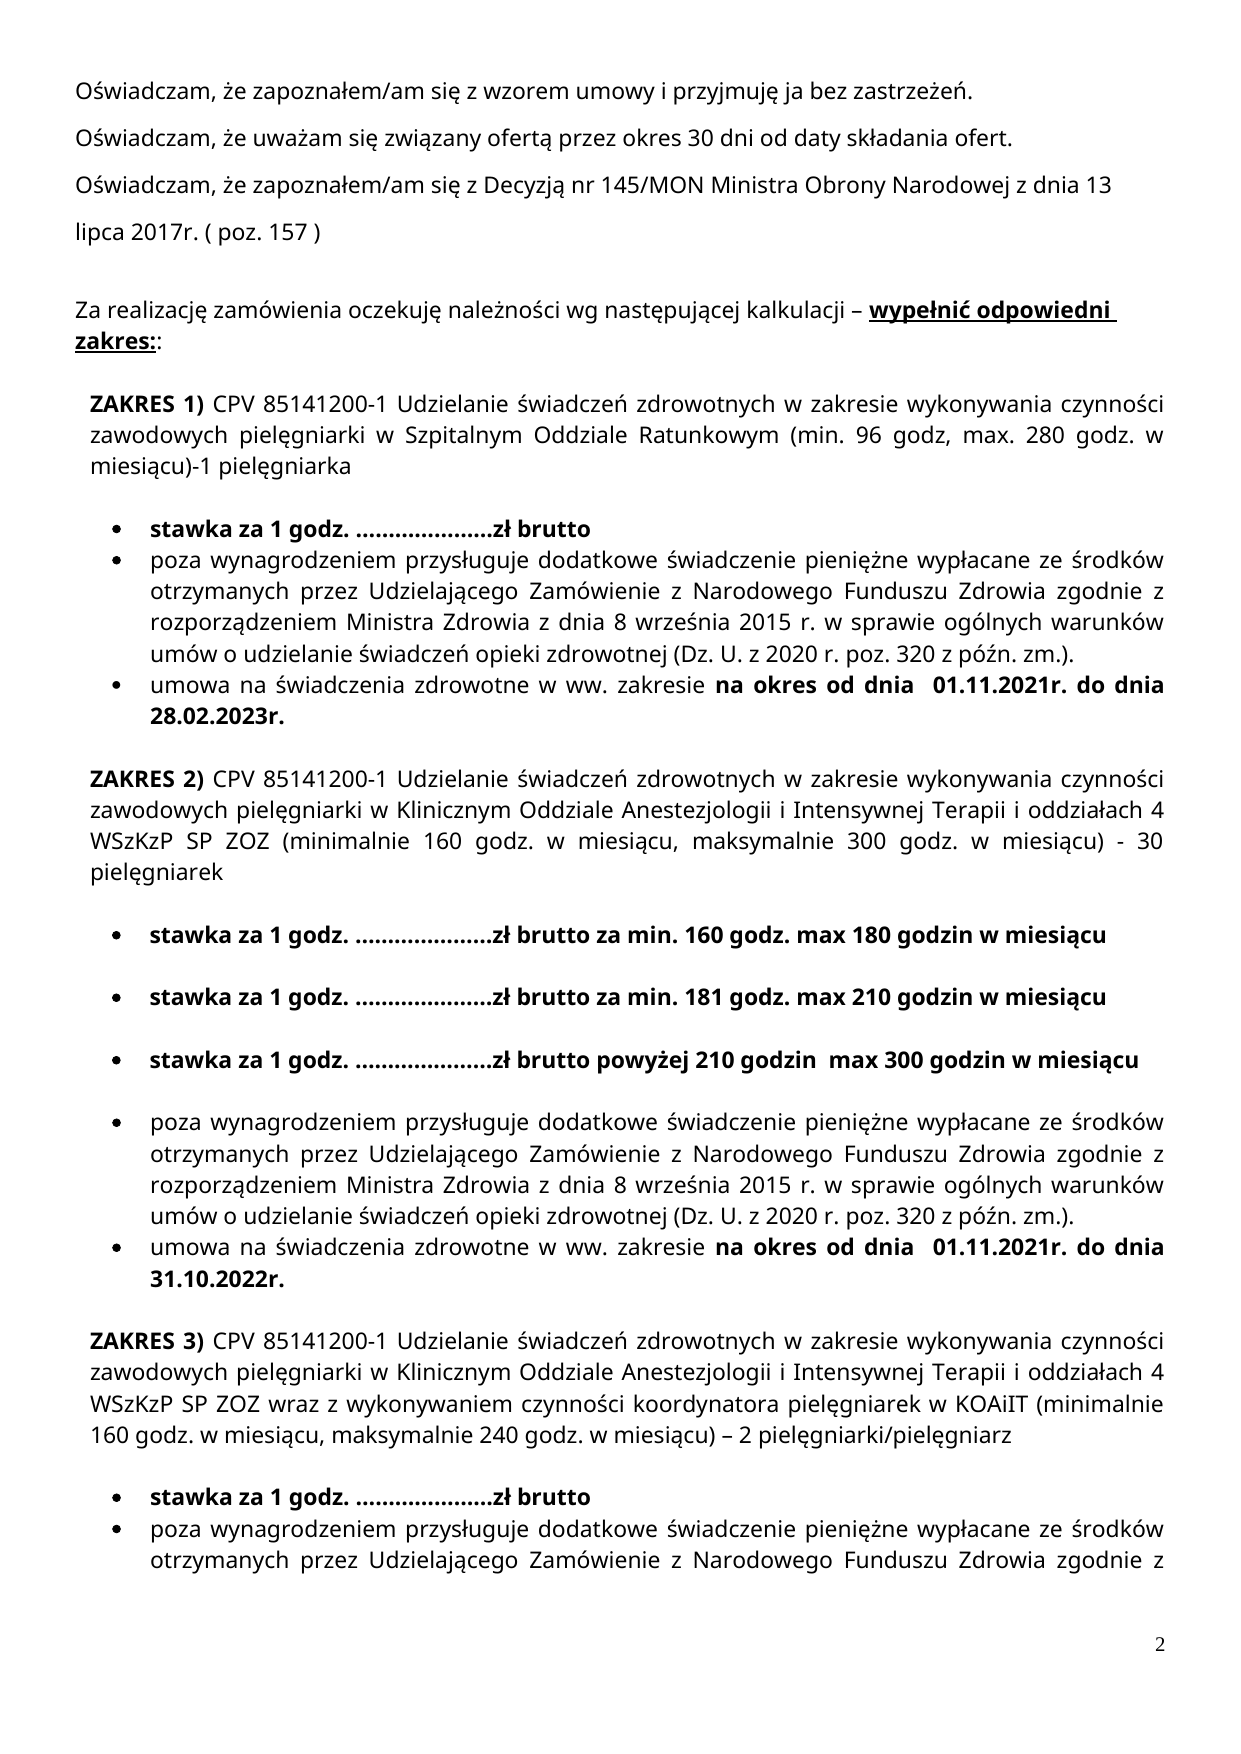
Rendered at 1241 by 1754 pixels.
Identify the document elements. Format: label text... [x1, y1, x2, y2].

text ZAKRES 3) CPV 85141200-1 Udzielanie świadczeń zdrowotnych w zakresie wykonywania czynności zawodowych pielęgniarki w Klinicznym Oddziale Anestezjologii i Intensywnej Terapii i oddziałach 4 WSzKzP SP ZOZ wraz z wykonywaniem czynności koordynatora pielęgniarek w KOAiIT (minimalnie 160 godz. w miesiącu, maksymalnie 240 godz. w miesiącu) – 2 pielęgniarki/pielęgniarz [90, 1325, 1165, 1450]
text Oświadczam, że uważam się związany ofertą przez okres 30 dni od daty składania ofert. [75, 122, 1165, 153]
list umowa na świadczenia zdrowotne w ww. zakresie na okres od dnia 01.11.2021r. do dnia 28.02.2023r. [112, 669, 1165, 731]
text ZAKRES 1) CPV 85141200-1 Udzielanie świadczeń zdrowotnych w zakresie wykonywania czynności zawodowych pielęgniarki w Szpitalnym Oddziale Ratunkowym (min. 96 godz, max. 280 godz. w miesiącu)-1 pielęgniarka [90, 387, 1165, 481]
list stawka za 1 godz. …………………zł brutto powyżej 210 godzin max 300 godzin w miesiącu [112, 1044, 1165, 1075]
list stawka za 1 godz. …………………zł brutto za min. 160 godz. max 180 godzin w miesiącu [112, 919, 1165, 950]
list stawka za 1 godz. …………………zł brutto [112, 512, 1165, 544]
text Za realizację zamówienia oczekuję należności wg następującej kalkulacji – wypełnić odpowiedni zakres:: [75, 294, 1165, 356]
list umowa na świadczenia zdrowotne w ww. zakresie na okres od dnia 01.11.2021r. do dnia 31.10.2022r. [112, 1231, 1165, 1294]
text Oświadczam, że zapoznałem/am się z wzorem umowy i przyjmuję ja bez zastrzeżeń. [75, 75, 1165, 106]
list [112, 1512, 1165, 1575]
text ZAKRES 2) CPV 85141200-1 Udzielanie świadczeń zdrowotnych w zakresie wykonywania czynności zawodowych pielęgniarki w Klinicznym Oddziale Anestezjologii i Intensywnej Terapii i oddziałach 4 WSzKzP SP ZOZ (minimalnie 160 godz. w miesiącu, maksymalnie 300 godz. w miesiącu) - 30 pielęgniarek [90, 762, 1165, 887]
list stawka za 1 godz. …………………zł brutto za min. 181 godz. max 210 godzin w miesiącu [112, 981, 1165, 1012]
text Oświadczam, że zapoznałem/am się z Decyzją nr 145/MON Ministra Obrony Narodowej z dnia 13 lipca 2017r. ( poz. 157 ) [75, 169, 1165, 247]
list stawka za 1 godz. …………………zł brutto [112, 1481, 1165, 1512]
